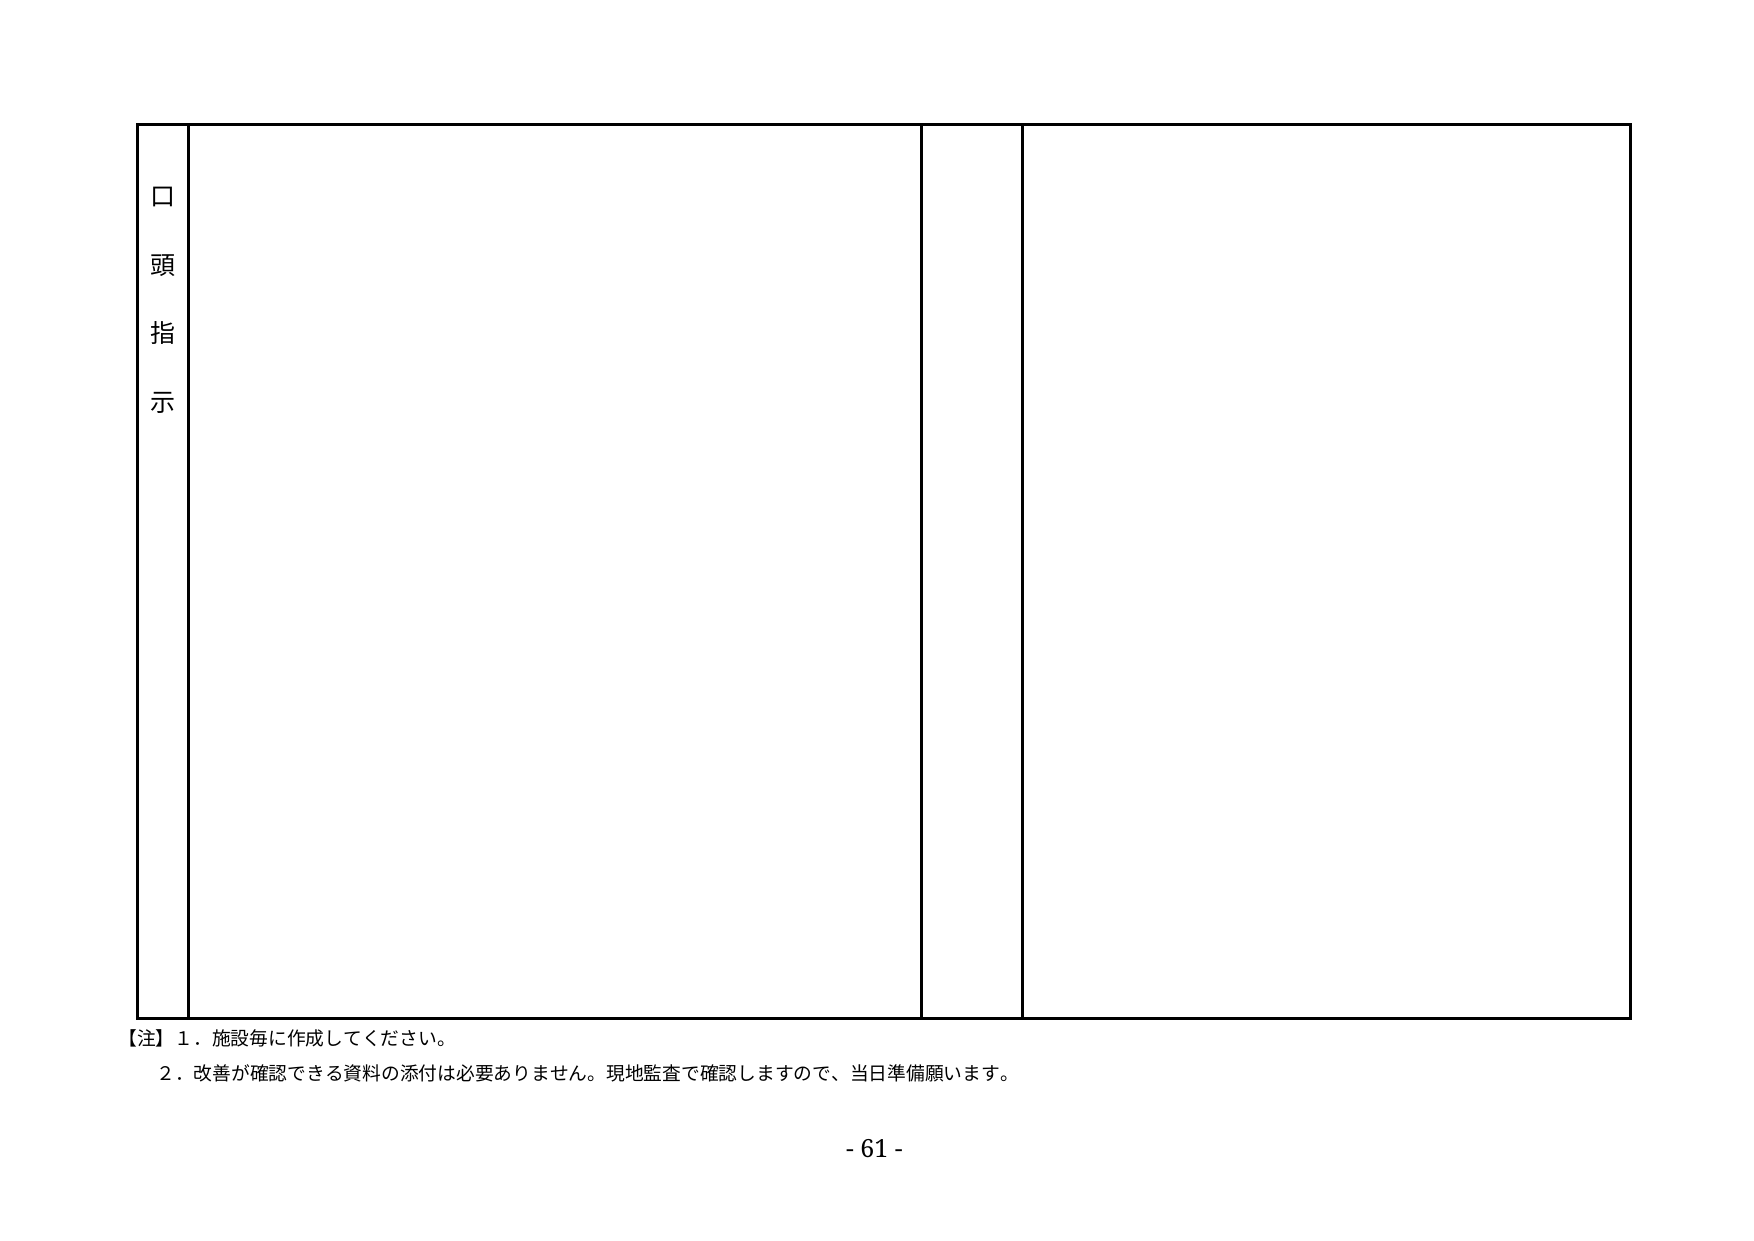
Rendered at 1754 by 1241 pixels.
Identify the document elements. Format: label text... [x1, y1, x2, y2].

text ２．改善が確認できる資料の添付は必要ありません。現地監査で確認しますので、当日準備願います。 [118, 1055, 1630, 1089]
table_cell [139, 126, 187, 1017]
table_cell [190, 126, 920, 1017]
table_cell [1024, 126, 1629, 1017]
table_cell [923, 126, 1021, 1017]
text 【注】１．施設毎に作成してください。 [118, 1020, 1630, 1055]
